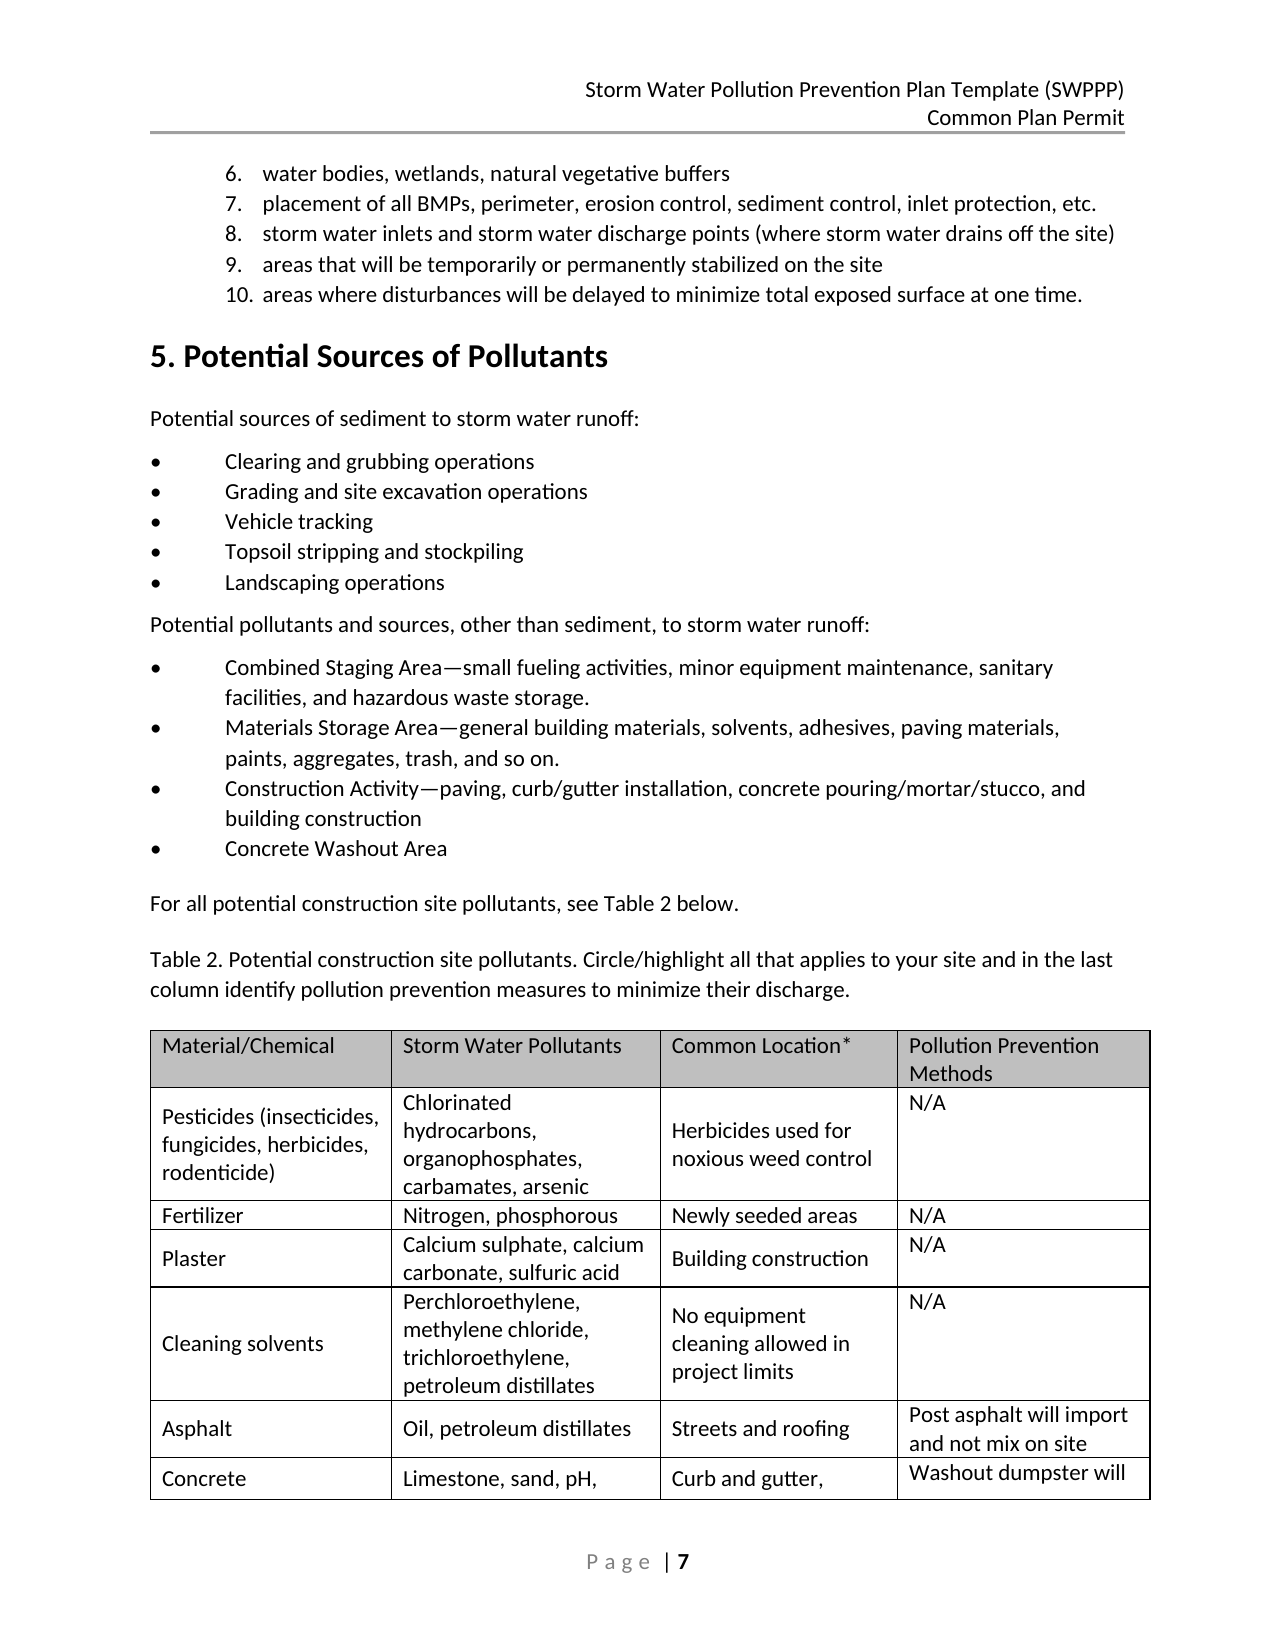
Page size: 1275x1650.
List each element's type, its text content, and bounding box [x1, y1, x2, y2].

list areas that will be temporarily or permanently stabilized on the site [225, 250, 1125, 278]
text • Landscaping operations [150, 568, 1125, 596]
table_cell Herbicides used for noxious weed control [661, 1088, 897, 1200]
table_cell N/A [898, 1088, 1149, 1200]
table_cell Post asphalt will import and not mix on site [898, 1401, 1149, 1457]
table_cell Newly seeded areas [661, 1201, 897, 1229]
table_cell N/A [898, 1230, 1149, 1286]
text • Clearing and grubbing operations [150, 447, 1125, 475]
text Potential sources of sediment to storm water runoff: [150, 404, 1125, 432]
table_header Pollution Prevention Methods [898, 1031, 1149, 1087]
table_cell N/A [898, 1201, 1149, 1229]
text • Construction Activity—paving, curb/gutter installation, concrete pouring/mortar/stucco, and building construction [150, 774, 1125, 832]
table_cell Calcium sulphate, calcium carbonate, sulfuric acid [392, 1230, 660, 1286]
list placement of all BMPs, perimeter, erosion control, sediment control, inlet protection, etc. [225, 189, 1125, 217]
table_cell Streets and roofing [661, 1401, 897, 1457]
text Potential pollutants and sources, other than sediment, to storm water runoff: [150, 610, 1125, 638]
text • Topsoil stripping and stockpiling [150, 537, 1125, 565]
text • Concrete Washout Area [150, 834, 1125, 862]
table_cell No equipment cleaning allowed in project limits [661, 1288, 897, 1399]
table_cell Limestone, sand, pH, chromium [392, 1458, 660, 1499]
text • Vehicle tracking [150, 507, 1125, 535]
table_cell Plaster [151, 1230, 391, 1286]
table_cell Concrete [151, 1458, 391, 1499]
table_header Material/Chemical [151, 1031, 391, 1087]
list water bodies, wetlands, natural vegetative buffers [225, 159, 1125, 187]
text • Materials Storage Area—general building materials, solvents, adhesives, paving materials, paints, aggregates, trash, and so on. [150, 713, 1125, 772]
list storm water inlets and storm water discharge points (where storm water drains off the site) [225, 219, 1125, 247]
text 5. Potential Sources of Pollutants [150, 335, 1125, 376]
table_header Common Location* [661, 1031, 897, 1087]
table_cell Asphalt [151, 1401, 391, 1457]
table_cell N/A [898, 1288, 1149, 1399]
text • Grading and site excavation operations [150, 477, 1125, 505]
table_cell Fertilizer [151, 1201, 391, 1229]
table_cell Oil, petroleum distillates [392, 1401, 660, 1457]
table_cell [898, 1458, 1149, 1499]
table_cell Cleaning solvents [151, 1288, 391, 1399]
text For all potential construction site pollutants, see Table 2 below. [150, 889, 1125, 917]
table_cell Chlorinated hydrocarbons, organophosphates, carbamates, arsenic [392, 1088, 660, 1200]
table_cell Perchloroethylene, methylene chloride, trichloroethylene, petroleum distillates [392, 1288, 660, 1399]
text Table 2. Potential construction site pollutants. Circle/highlight all that applies to your site and in the last column identify pollution prevention measures to minimize their discharge. [150, 945, 1125, 1003]
table_cell Curb and gutter, building construction [661, 1458, 897, 1499]
list areas where disturbances will be delayed to minimize total exposed surface at one time. [225, 280, 1125, 308]
table_cell Building construction [661, 1230, 897, 1286]
text • Combined Staging Area—small fueling activities, minor equipment maintenance, sanitary facilities, and hazardous waste storage. [150, 653, 1125, 711]
table_cell Nitrogen, phosphorous [392, 1201, 660, 1229]
table_cell Pesticides (insecticides, fungicides, herbicides, rodenticide) [151, 1088, 391, 1200]
table_header Storm Water Pollutants [392, 1031, 660, 1087]
